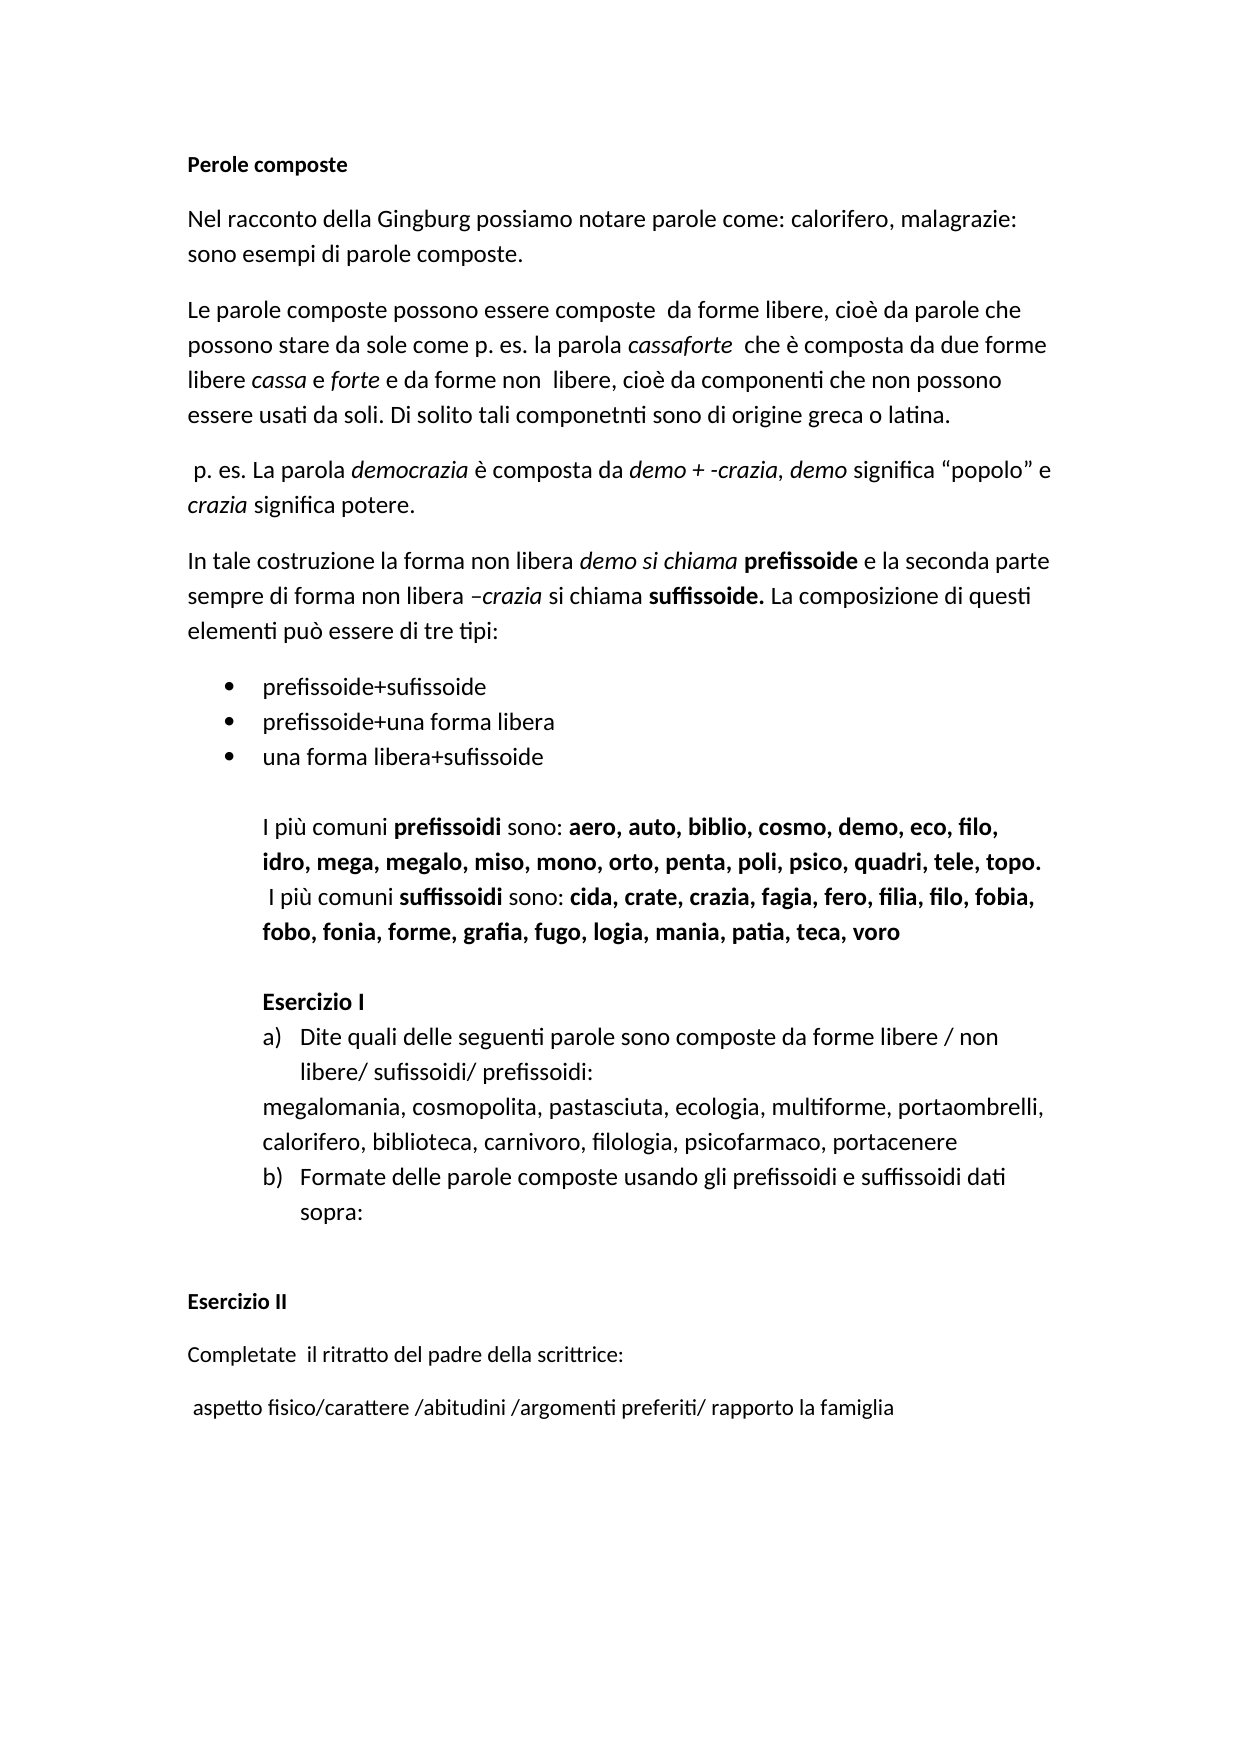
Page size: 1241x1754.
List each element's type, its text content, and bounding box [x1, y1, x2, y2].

list megalomania, cosmopolita, pastasciuta, ecologia, multiforme, portaombrelli, calorifero, biblioteca, carnivoro, filologia, psicofarmaco, portacenere [262, 1091, 1053, 1157]
text In tale costruzione la forma non libera demo si chiama prefissoide e la seconda parte sempre di forma non libera –crazia si chiama suffissoide. La composizione di questi elementi può essere di tre tipi: [187, 546, 1053, 646]
text Completate il ritratto del padre della scrittrice: [187, 1340, 1053, 1368]
list prefissoide+sufissoide [225, 671, 1053, 702]
list una forma libera+sufissoide [225, 741, 1053, 772]
list I più comuni suffissoidi sono: cida, crate, crazia, fagia, fero, filia, filo, fobia, fobo, fonia, forme, grafia, fugo, logia, mania, patia, teca, voro [262, 881, 1053, 947]
list prefissoide+una forma libera [225, 706, 1053, 737]
list Dite quali delle seguenti parole sono composte da forme libere / non libere/ sufissoidi/ prefissoidi: [262, 1021, 1053, 1087]
list Formate delle parole composte usando gli prefissoidi e suffissoidi dati sopra: [262, 1161, 1053, 1227]
text aspetto fisico/carattere /abitudini /argomenti preferiti/ rapporto la famiglia [187, 1393, 1053, 1421]
list I più comuni prefissoidi sono: aero, auto, biblio, cosmo, demo, eco, filo, idro, mega, megalo, miso, mono, orto, penta, poli, psico, quadri, tele, topo. [262, 811, 1053, 877]
text Perole composte [187, 150, 1053, 178]
list Esercizio I [262, 986, 1053, 1017]
text Le parole composte possono essere composte da forme libere, cioè da parole che possono stare da sole come p. es. la parola cassaforte che è composta da due forme libere cassa e forte e da forme non libere, cioè da componenti che non possono essere usati da soli. Di solito tali componetnti sono di origine greca o latina. [187, 294, 1053, 429]
text Esercizio II [187, 1287, 1053, 1315]
text p. es. La parola democrazia è composta da demo + -crazia, demo significa “popolo” e crazia significa potere. [187, 455, 1053, 520]
text Nel racconto della Gingburg possiamo notare parole come: calorifero, malagrazie: sono esempi di parole composte. [187, 203, 1053, 268]
